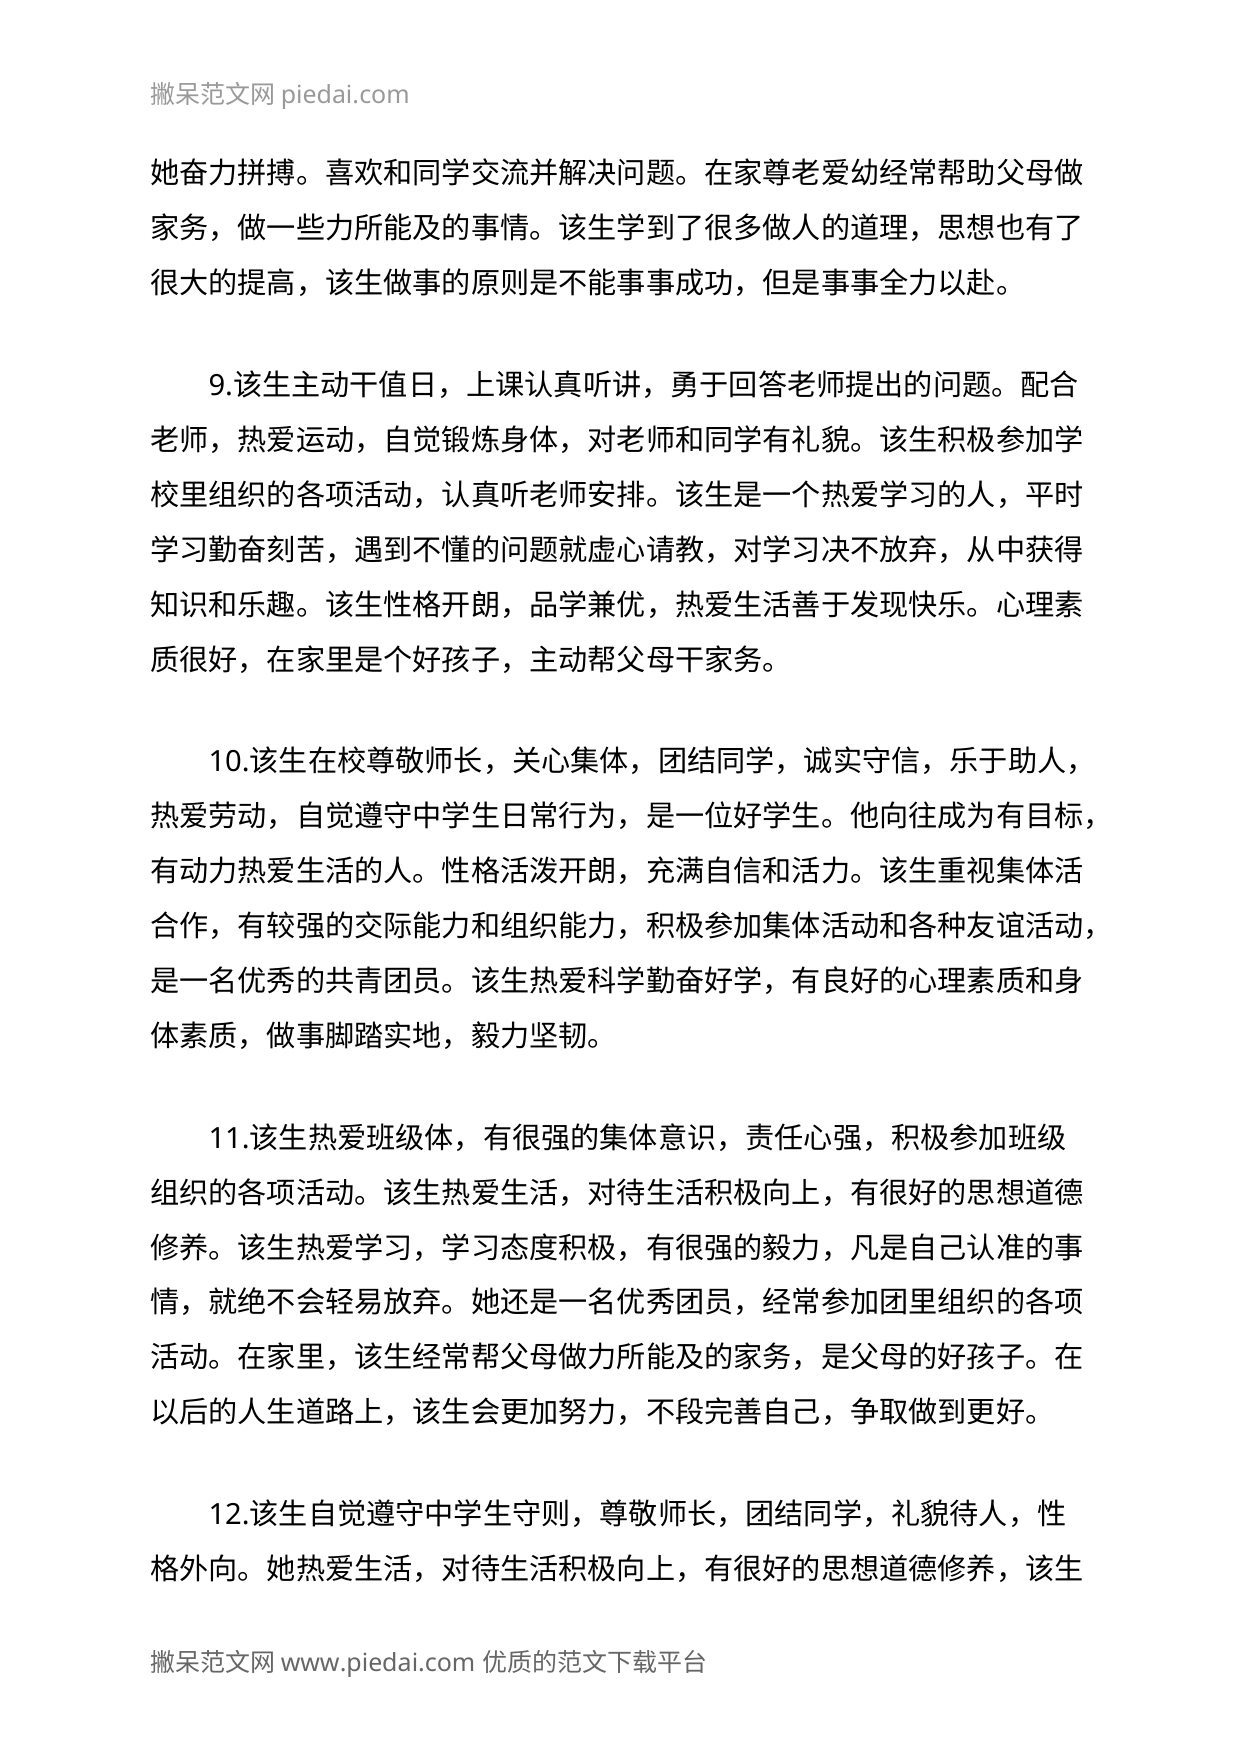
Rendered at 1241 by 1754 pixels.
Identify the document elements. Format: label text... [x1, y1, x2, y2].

text 9.该生主动干值日，上课认真听讲，勇于回答老师提出的问题。配合老师，热爱运动，自觉锻炼身体，对老师和同学有礼貌。该生积极参加学校里组织的各项活动，认真听老师安排。该生是一个热爱学习的人，平时学习勤奋刻苦，遇到不懂的问题就虚心请教，对学习决不放弃，从中获得知识和乐趣。该生性格开朗，品学兼优，热爱生活善于发现快乐。心理素质很好，在家里是个好孩子，主动帮父母干家务。 [150, 362, 1090, 678]
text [150, 150, 1090, 302]
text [150, 1491, 1090, 1588]
text 11.该生热爱班级体，有很强的集体意识，责任心强，积极参加班级组织的各项活动。该生热爱生活，对待生活积极向上，有很好的思想道德修养。该生热爱学习，学习态度积极，有很强的毅力，凡是自己认准的事情，就绝不会轻易放弃。她还是一名优秀团员，经常参加团里组织的各项活动。在家里，该生经常帮父母做力所能及的家务，是父母的好孩子。在以后的人生道路上，该生会更加努力，不段完善自己，争取做到更好。 [150, 1114, 1090, 1431]
text 10.该生在校尊敬师长，关心集体，团结同学，诚实守信，乐于助人，热爱劳动，自觉遵守中学生日常行为，是一位好学生。他向往成为有目标，有动力热爱生活的人。性格活泼开朗，充满自信和活力。该生重视集体活合作，有较强的交际能力和组织能力，积极参加集体活动和各种友谊活动，是一名优秀的共青团员。该生热爱科学勤奋好学，有良好的心理素质和身体素质，做事脚踏实地，毅力坚韧。 [150, 738, 1090, 1055]
